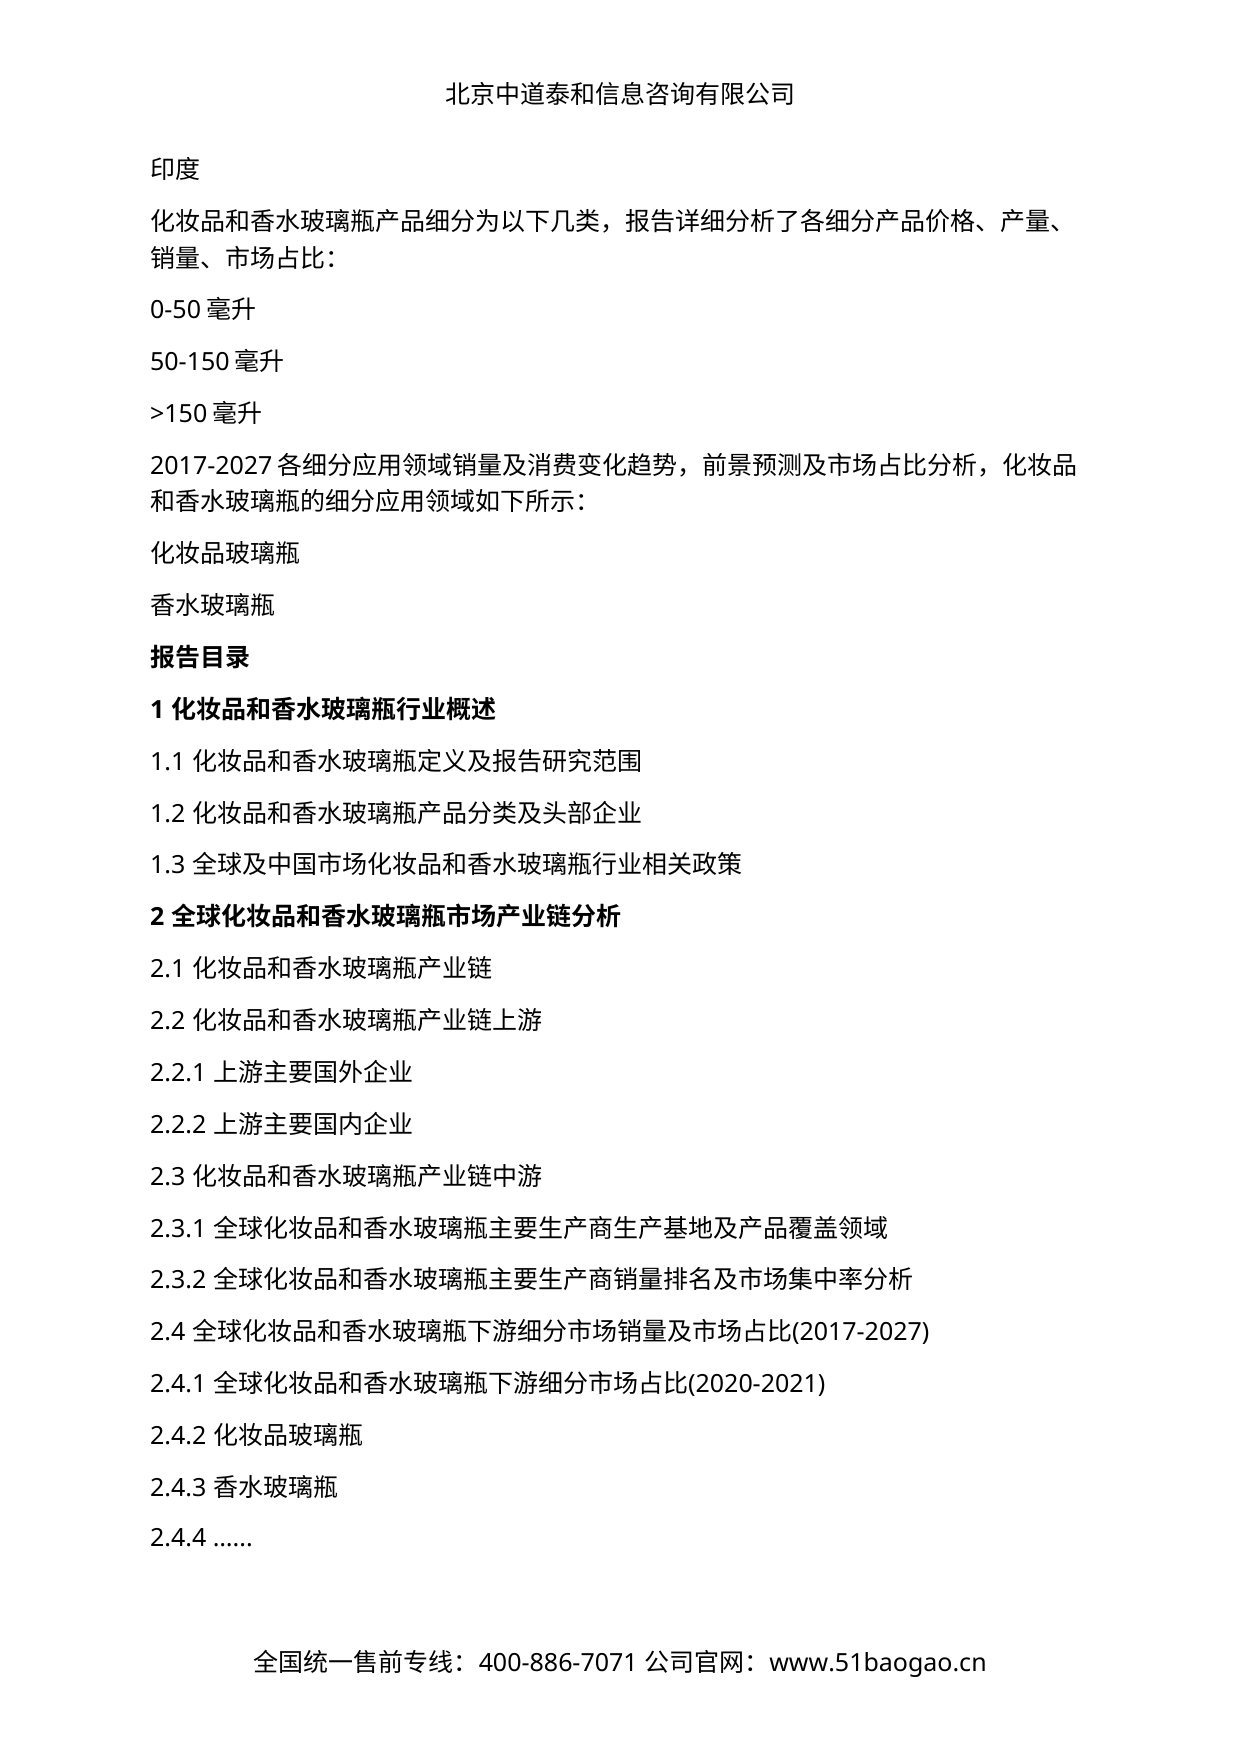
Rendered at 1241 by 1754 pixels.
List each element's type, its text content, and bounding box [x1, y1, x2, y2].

text 印度 [150, 150, 1090, 186]
text 2.4.2 化妆品玻璃瓶 [150, 1416, 1090, 1452]
text 1.3 全球及中国市场化妆品和香水玻璃瓶行业相关政策 [150, 845, 1090, 881]
text 2.3 化妆品和香水玻璃瓶产业链中游 [150, 1156, 1090, 1192]
text 50-150毫升 [150, 342, 1090, 378]
text 0-50毫升 [150, 290, 1090, 326]
text 1 化妆品和香水玻璃瓶行业概述 [150, 689, 1090, 726]
text 2.4.4 …... [150, 1519, 1090, 1553]
text 1.1 化妆品和香水玻璃瓶定义及报告研究范围 [150, 741, 1090, 777]
text 2.2 化妆品和香水玻璃瓶产业链上游 [150, 1001, 1090, 1037]
text 2.4.3 香水玻璃瓶 [150, 1467, 1090, 1504]
text >150毫升 [150, 394, 1090, 430]
text 2.3.1 全球化妆品和香水玻璃瓶主要生产商生产基地及产品覆盖领域 [150, 1208, 1090, 1244]
text 2.2.2 上游主要国内企业 [150, 1104, 1090, 1141]
text 报告目录 [150, 637, 1090, 674]
text 2.2.1 上游主要国外企业 [150, 1052, 1090, 1089]
text 2 全球化妆品和香水玻璃瓶市场产业链分析 [150, 897, 1090, 933]
text 化妆品玻璃瓶 [150, 534, 1090, 570]
text 2.3.2 全球化妆品和香水玻璃瓶主要生产商销量排名及市场集中率分析 [150, 1260, 1090, 1296]
text 香水玻璃瓶 [150, 586, 1090, 622]
text 2.4 全球化妆品和香水玻璃瓶下游细分市场销量及市场占比(2017-2027) [150, 1312, 1090, 1348]
text 2.1 化妆品和香水玻璃瓶产业链 [150, 949, 1090, 985]
text 1.2 化妆品和香水玻璃瓶产品分类及头部企业 [150, 793, 1090, 829]
text 2.4.1 全球化妆品和香水玻璃瓶下游细分市场占比(2020-2021) [150, 1364, 1090, 1400]
text 化妆品和香水玻璃瓶产品细分为以下几类，报告详细分析了各细分产品价格、产量、销量、市场占比： [150, 202, 1090, 274]
text 2017-2027各细分应用领域销量及消费变化趋势，前景预测及市场占比分析，化妆品和香水玻璃瓶的细分应用领域如下所示： [150, 446, 1090, 518]
